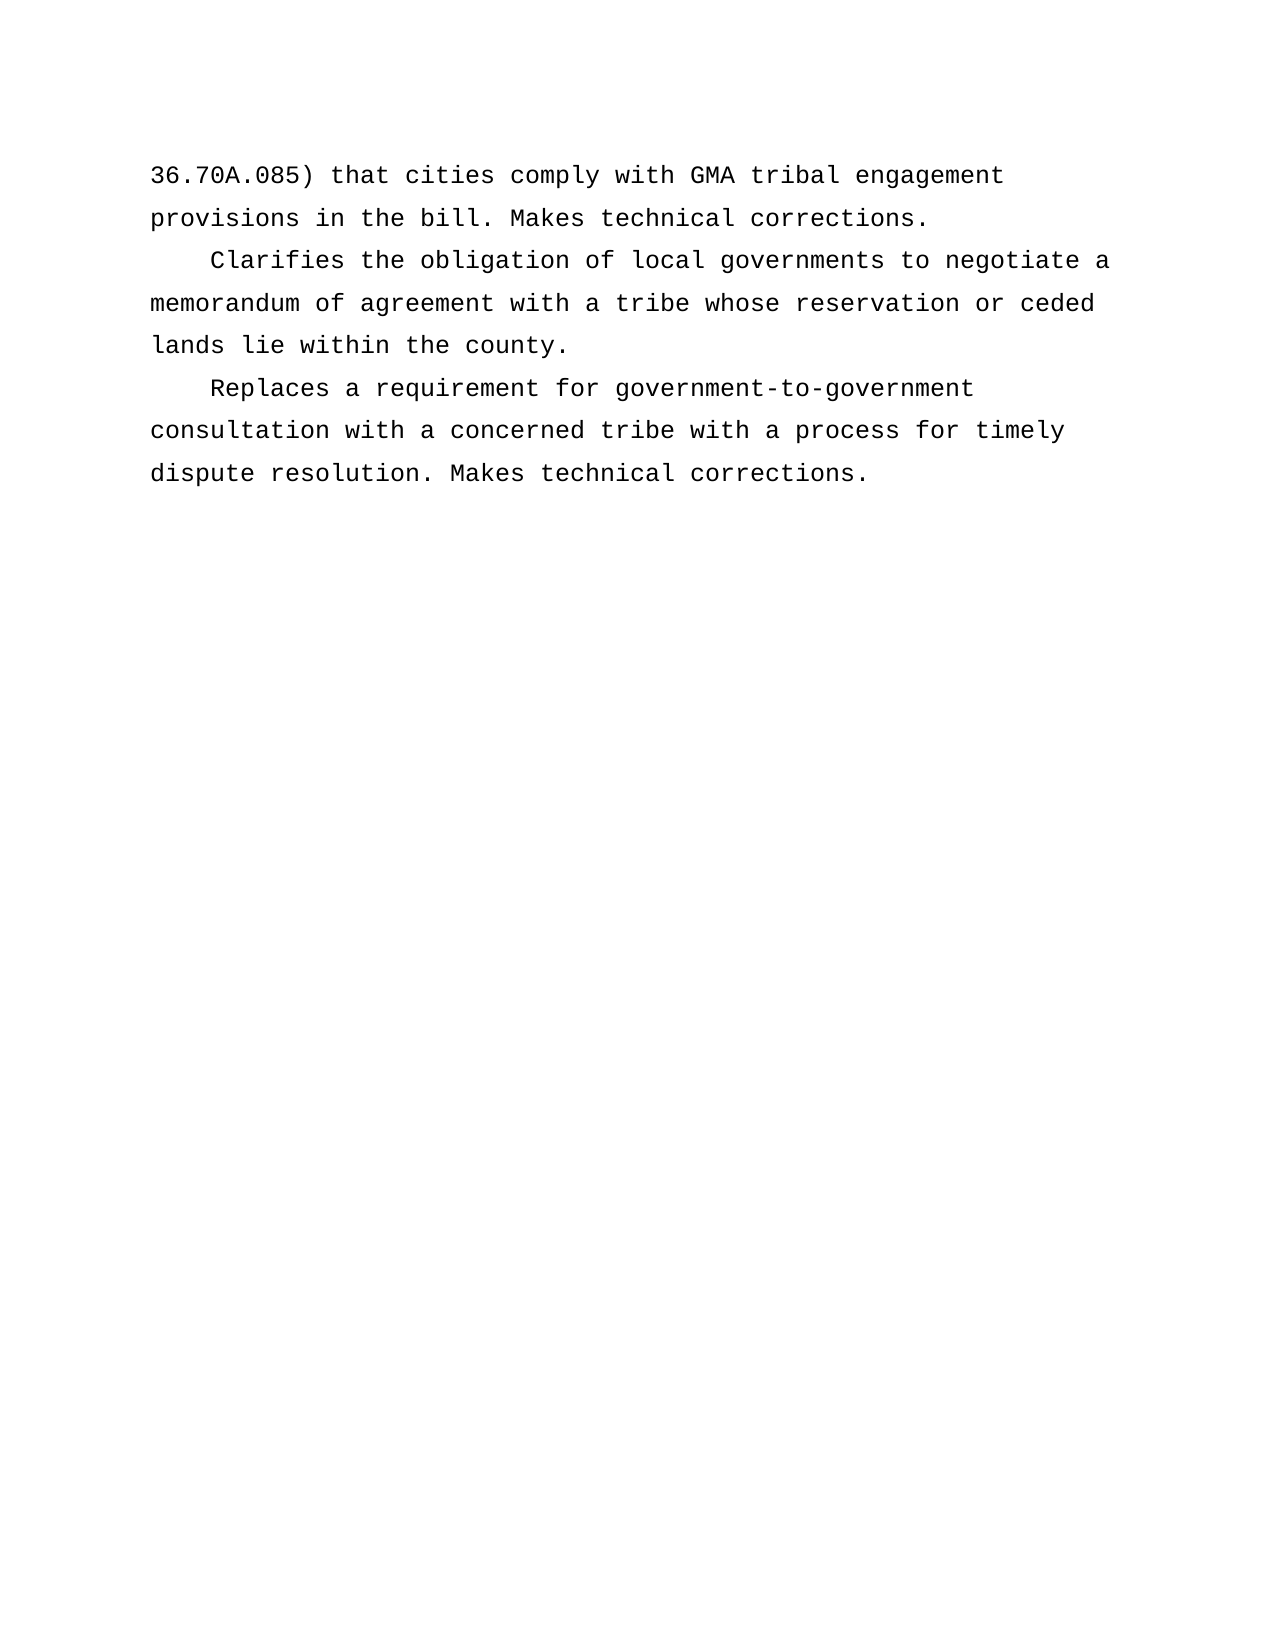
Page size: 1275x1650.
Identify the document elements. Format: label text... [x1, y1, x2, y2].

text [150, 150, 1125, 235]
text Clarifies the obligation of local governments to negotiate a memorandum of agreement with a tribe whose reservation or ceded lands lie within the county. [150, 235, 1125, 362]
text Replaces a requirement for government-to-government consultation with a concerned tribe with a process for timely dispute resolution. Makes technical corrections. [150, 362, 1125, 490]
